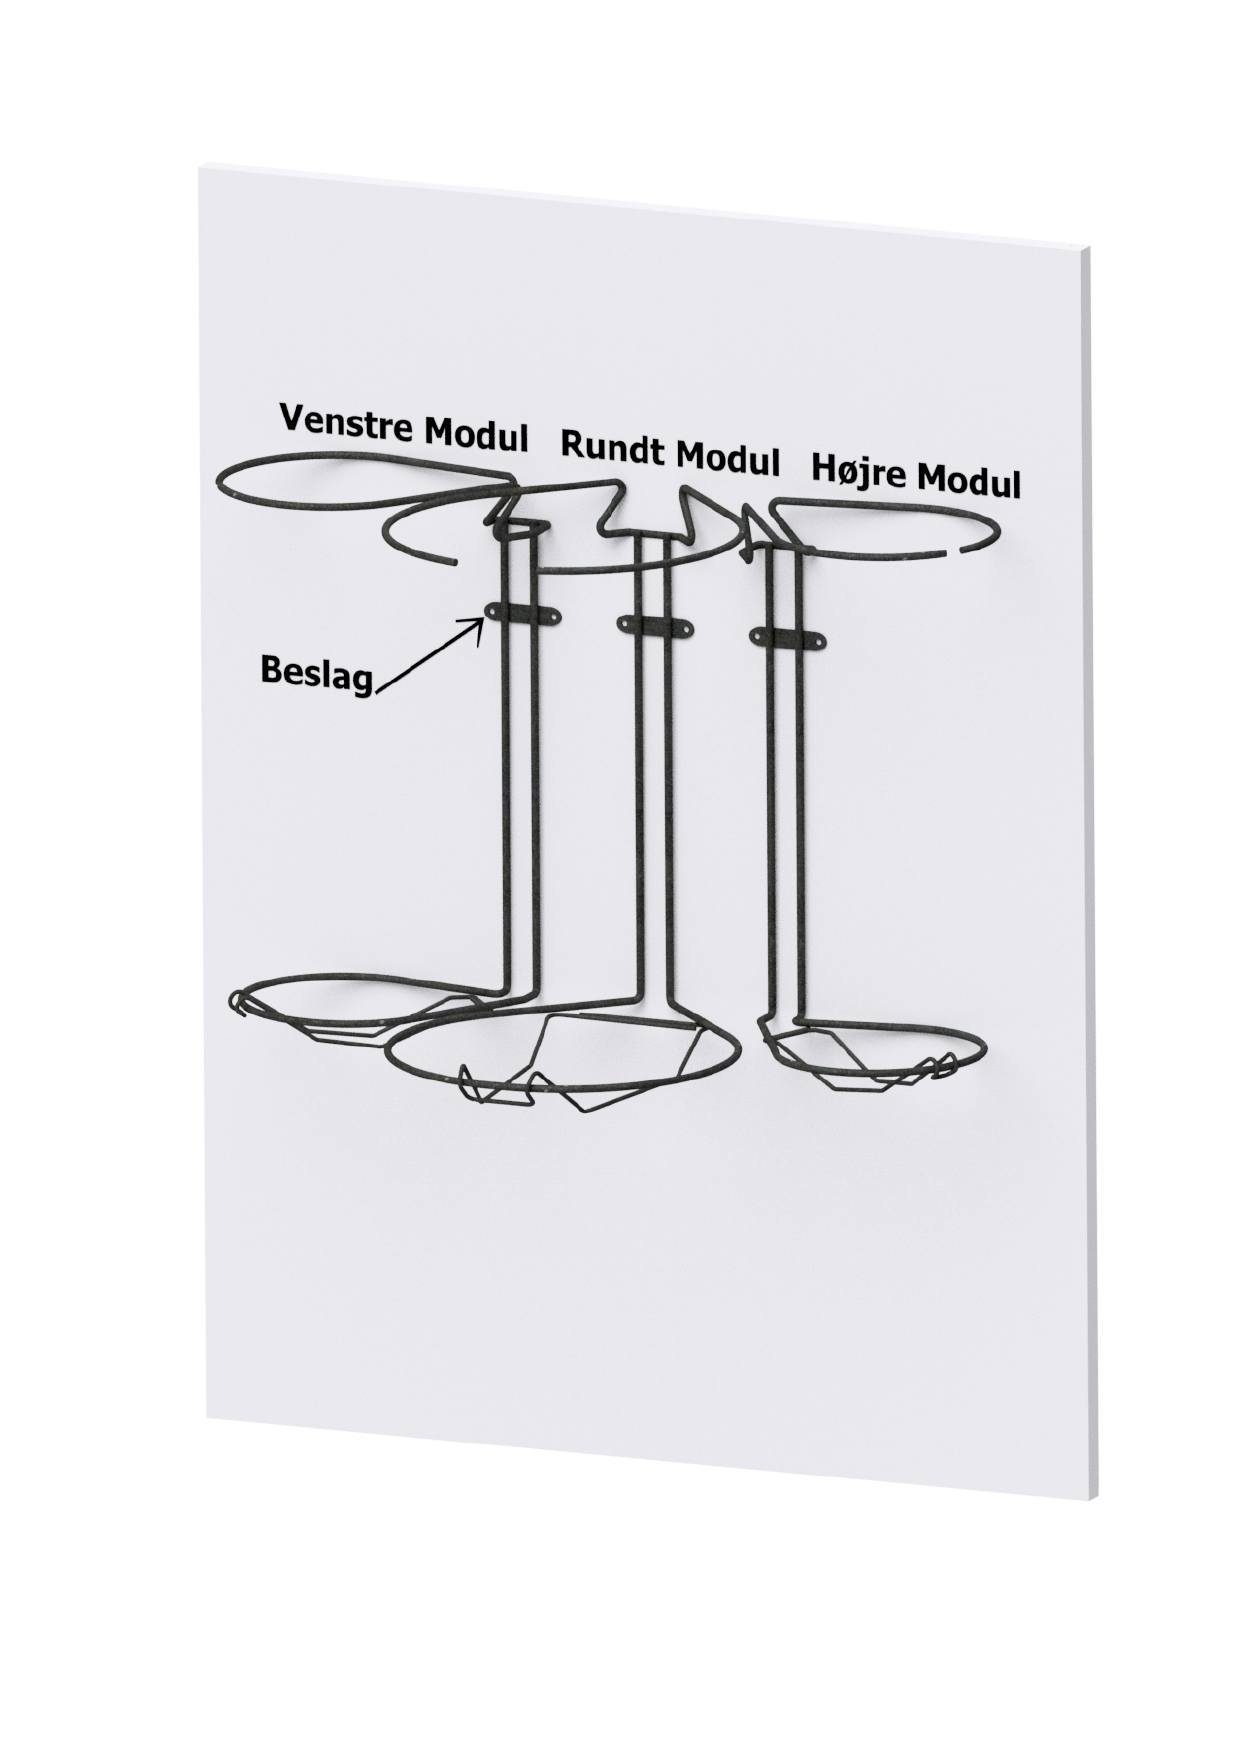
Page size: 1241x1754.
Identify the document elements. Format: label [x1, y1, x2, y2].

picture [143, 87, 1114, 1543]
